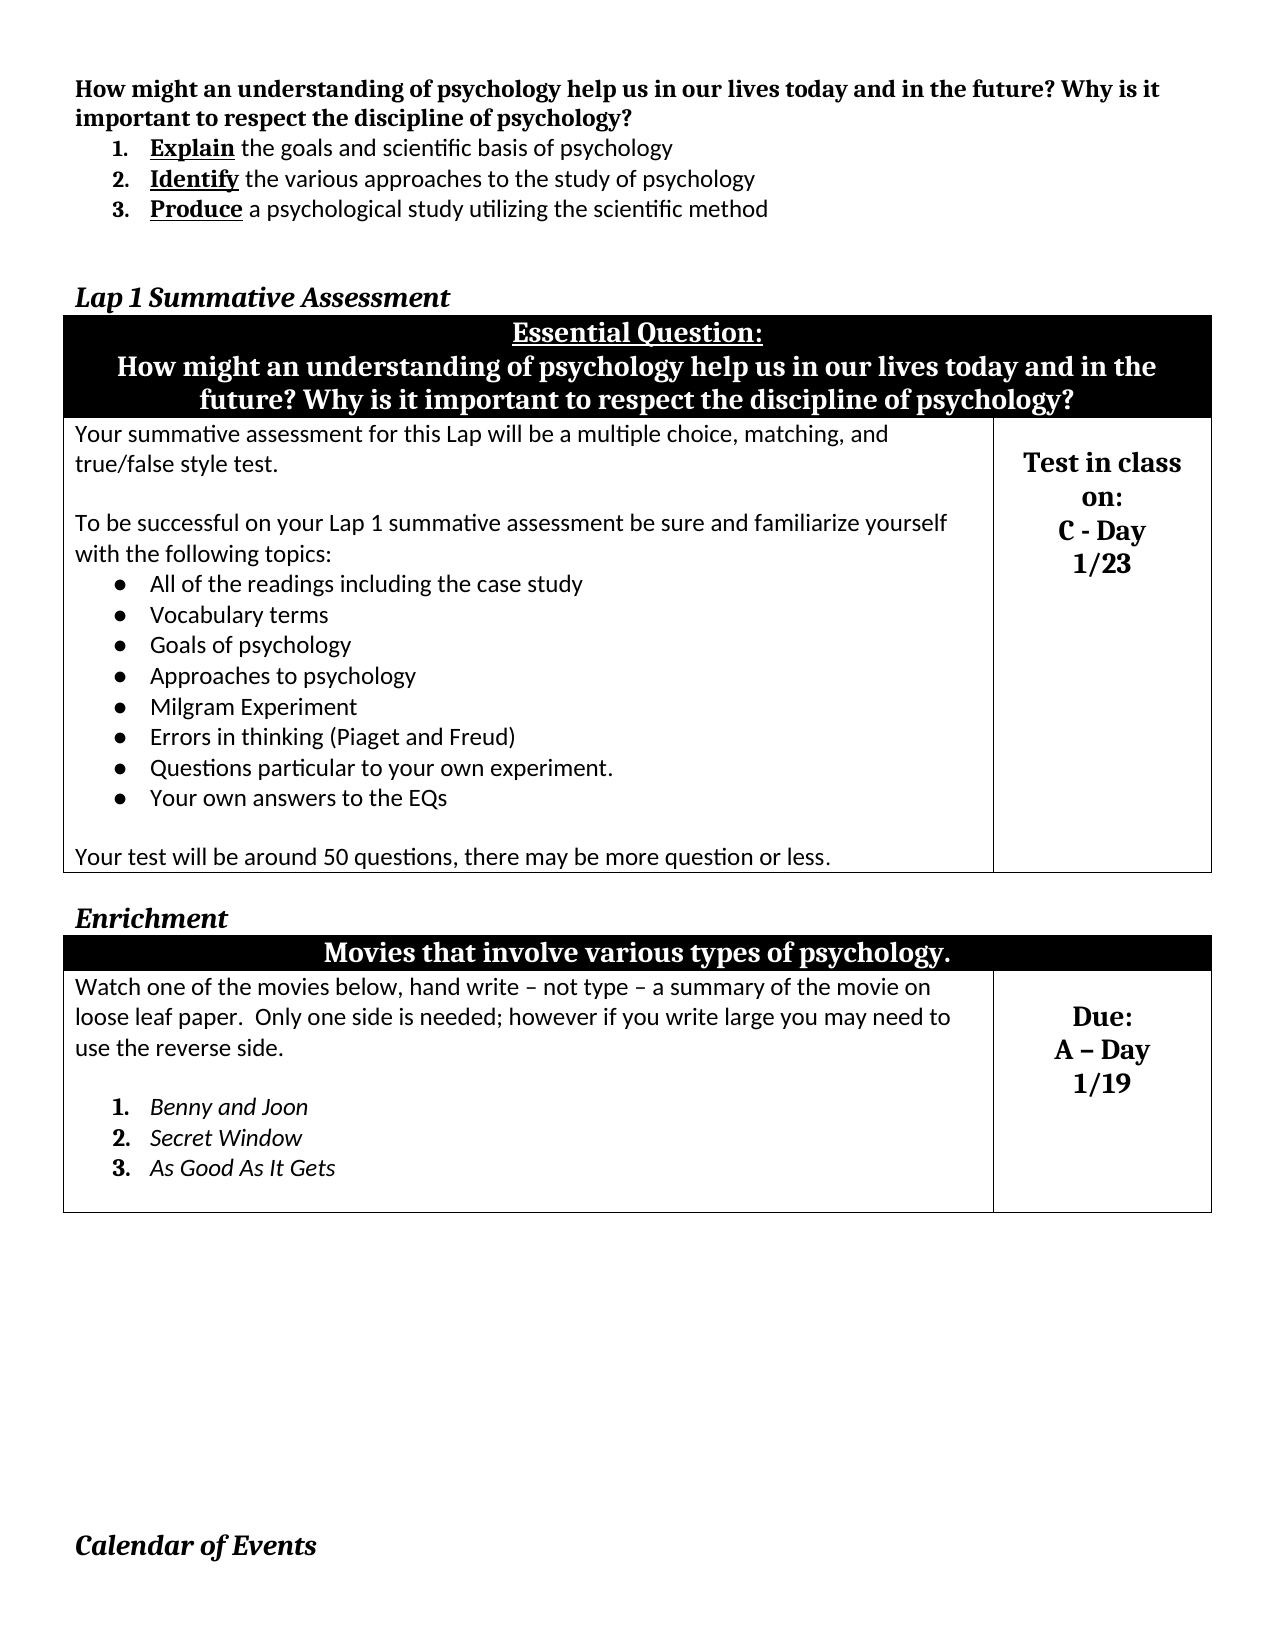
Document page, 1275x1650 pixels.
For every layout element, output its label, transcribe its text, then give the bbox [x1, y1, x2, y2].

text Calendar of Events [75, 1529, 1200, 1562]
table_header Essential Question: How might an understanding of psychology help us in our lives today and in the future? Why is it important to respect the discipline of psychology? [64, 316, 1211, 417]
list Produce a psychological study utilizing the scientific method [112, 193, 1200, 224]
table_cell Your summative assessment for this Lap will be a multiple choice, matching, and true/false style test. To be successful on your Lap 1 summative assessment be sure and familiarize yourself with the following topics: All of the readings including the case study Vocabulary terms Goals of psychology Approaches to psychology Milgram Experiment Errors in thinking (Piaget and Freud) Questions particular to your own experiment. Your own answers to the EQs Your test will be around 50 questions, there may be more question or less. [64, 418, 993, 872]
text Lap 1 Summative Assessment [75, 282, 1200, 315]
list Explain the goals and scientific basis of psychology [112, 132, 1200, 163]
table_header Movies that involve various types of psychology. [64, 936, 1211, 970]
table_cell Watch one of the movies below, hand write – not type – a summary of the movie on loose leaf paper. Only one side is needed; however if you write large you may need to use the reverse side. Benny and Joon Secret Window As Good As It Gets [64, 971, 993, 1212]
text Enrichment [75, 902, 1200, 935]
table_cell Due: A – Day 1/19 [994, 971, 1211, 1212]
text How might an understanding of psychology help us in our lives today and in the future? Why is it important to respect the discipline of psychology? [75, 75, 1200, 132]
list Identify the various approaches to the study of psychology [112, 163, 1200, 193]
table_cell Test in class on: C - Day 1/23 [994, 418, 1211, 872]
